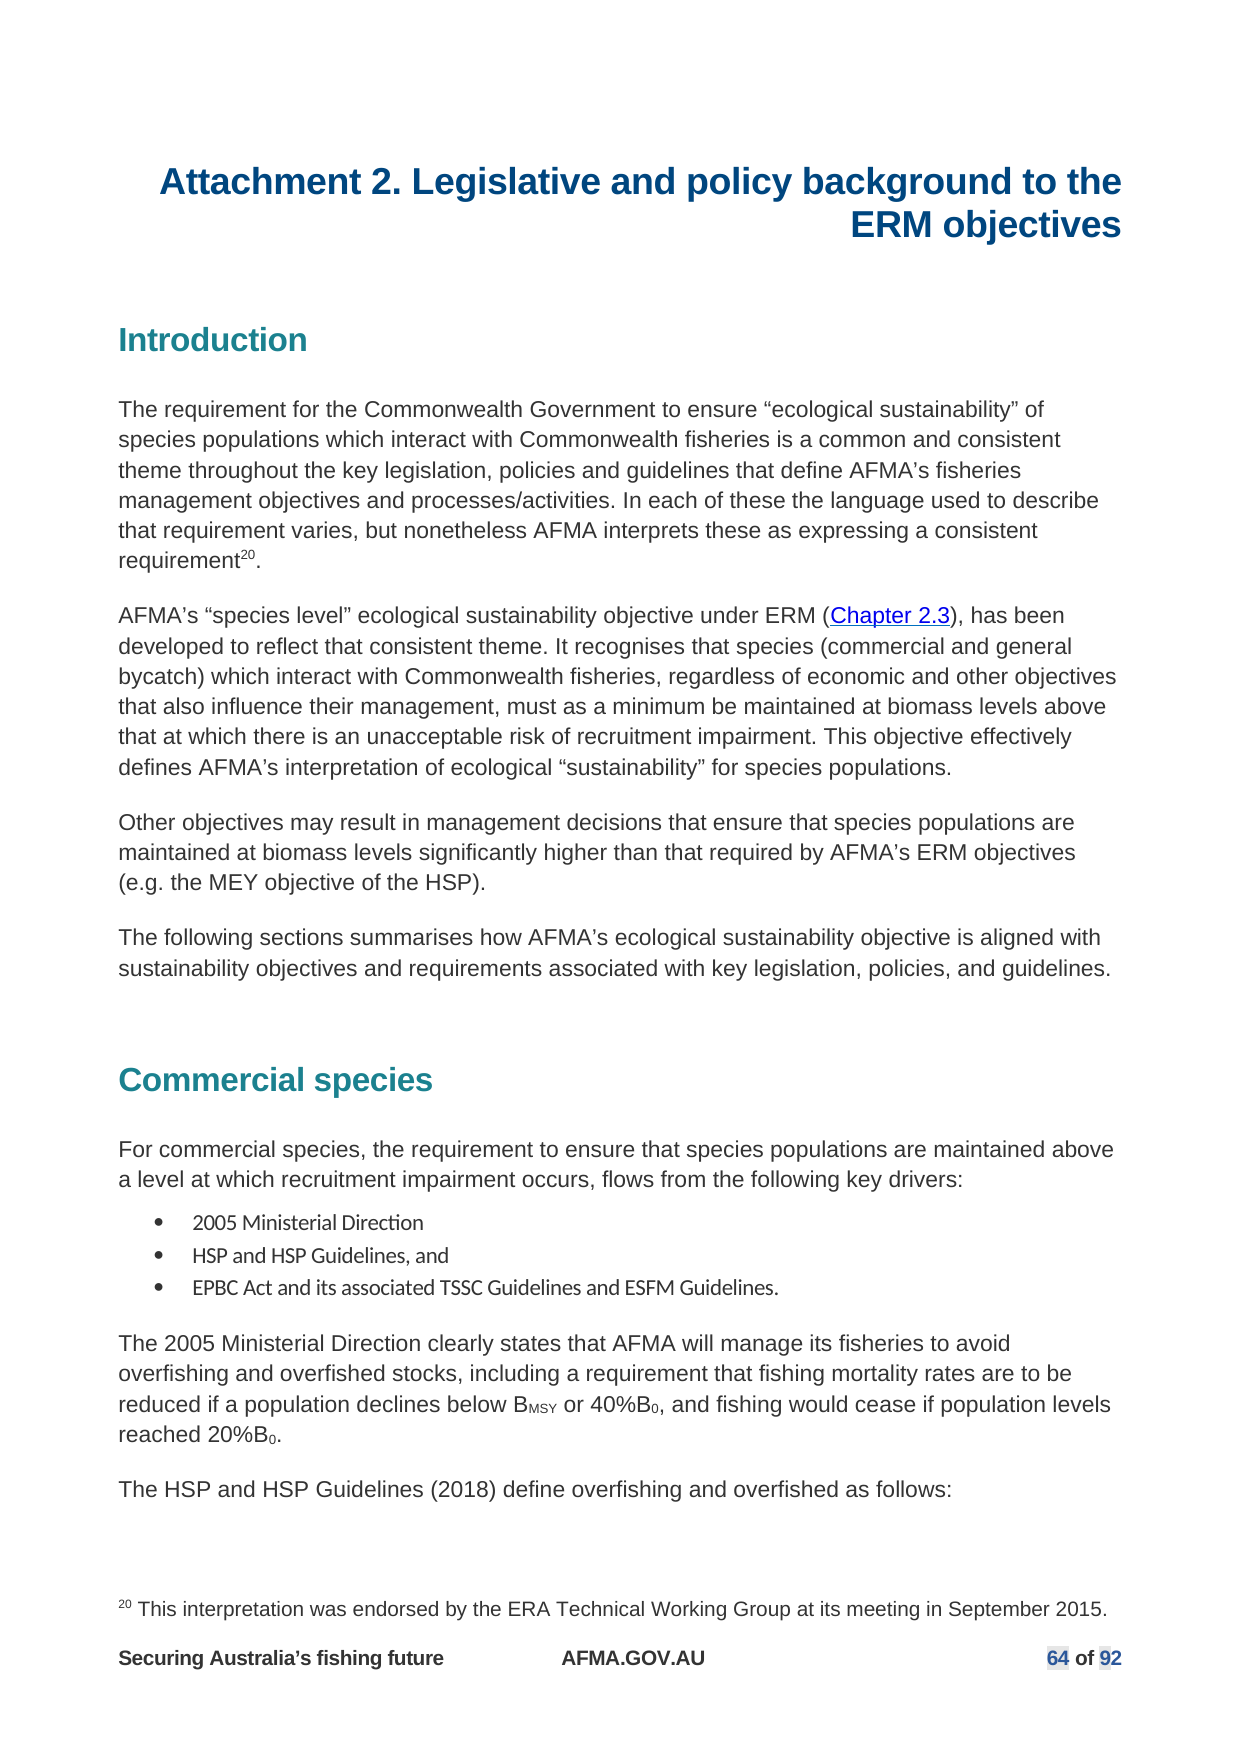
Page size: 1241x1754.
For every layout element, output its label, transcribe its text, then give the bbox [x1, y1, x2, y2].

subtitle Introduction [118, 320, 1122, 359]
list EPBC Act and its associated TSSC Guidelines and ESFM Guidelines. [154, 1273, 1122, 1301]
text The 2005 Ministerial Direction clearly states that AFMA will manage its fisheries to avoid overfishing and overfished stocks, including a requirement that fishing mortality rates are to be reduced if a population declines below BMSY or 40%B0, and fishing would cease if population levels reached 20%B0. [118, 1330, 1122, 1447]
text The following sections summarises how AFMA’s ecological sustainability objective is aligned with sustainability objectives and requirements associated with key legislation, policies, and guidelines. [118, 924, 1122, 981]
text For commercial species, the requirement to ensure that species populations are maintained above a level at which recruitment impairment occurs, flows from the following key drivers: [118, 1136, 1122, 1192]
text The HSP and HSP Guidelines (2018) define overfishing and overfished as follows: [118, 1476, 1122, 1502]
list HSP and HSP Guidelines, and [154, 1241, 1122, 1269]
list 2005 Ministerial Direction [154, 1208, 1122, 1237]
subtitle Attachment 2. Legislative and policy background to the ERM objectives [118, 159, 1122, 245]
text Other objectives may result in management decisions that ensure that species populations are maintained at biomass levels significantly higher than that required by AFMA’s ERM objectives (e.g. the MEY objective of the HSP). [118, 809, 1122, 895]
text AFMA’s “species level” ecological sustainability objective under ERM (Chapter 2.3), has been developed to reflect that consistent theme. It recognises that species (commercial and general bycatch) which interact with Commonwealth fisheries, regardless of economic and other objectives that also influence their management, must as a minimum be maintained at biomass levels above that at which there is an unacceptable risk of recruitment impairment. This objective effectively defines AFMA’s interpretation of ecological “sustainability” for species populations. [118, 602, 1122, 780]
text The requirement for the Commonwealth Government to ensure “ecological sustainability” of species populations which interact with Commonwealth fisheries is a common and consistent theme throughout the key legislation, policies and guidelines that define AFMA’s fisheries management objectives and processes/activities. In each of these the language used to describe that requirement varies, but nonetheless AFMA interprets these as expressing a consistent requirement. [118, 396, 1122, 573]
subtitle Commercial species [118, 1060, 1122, 1098]
